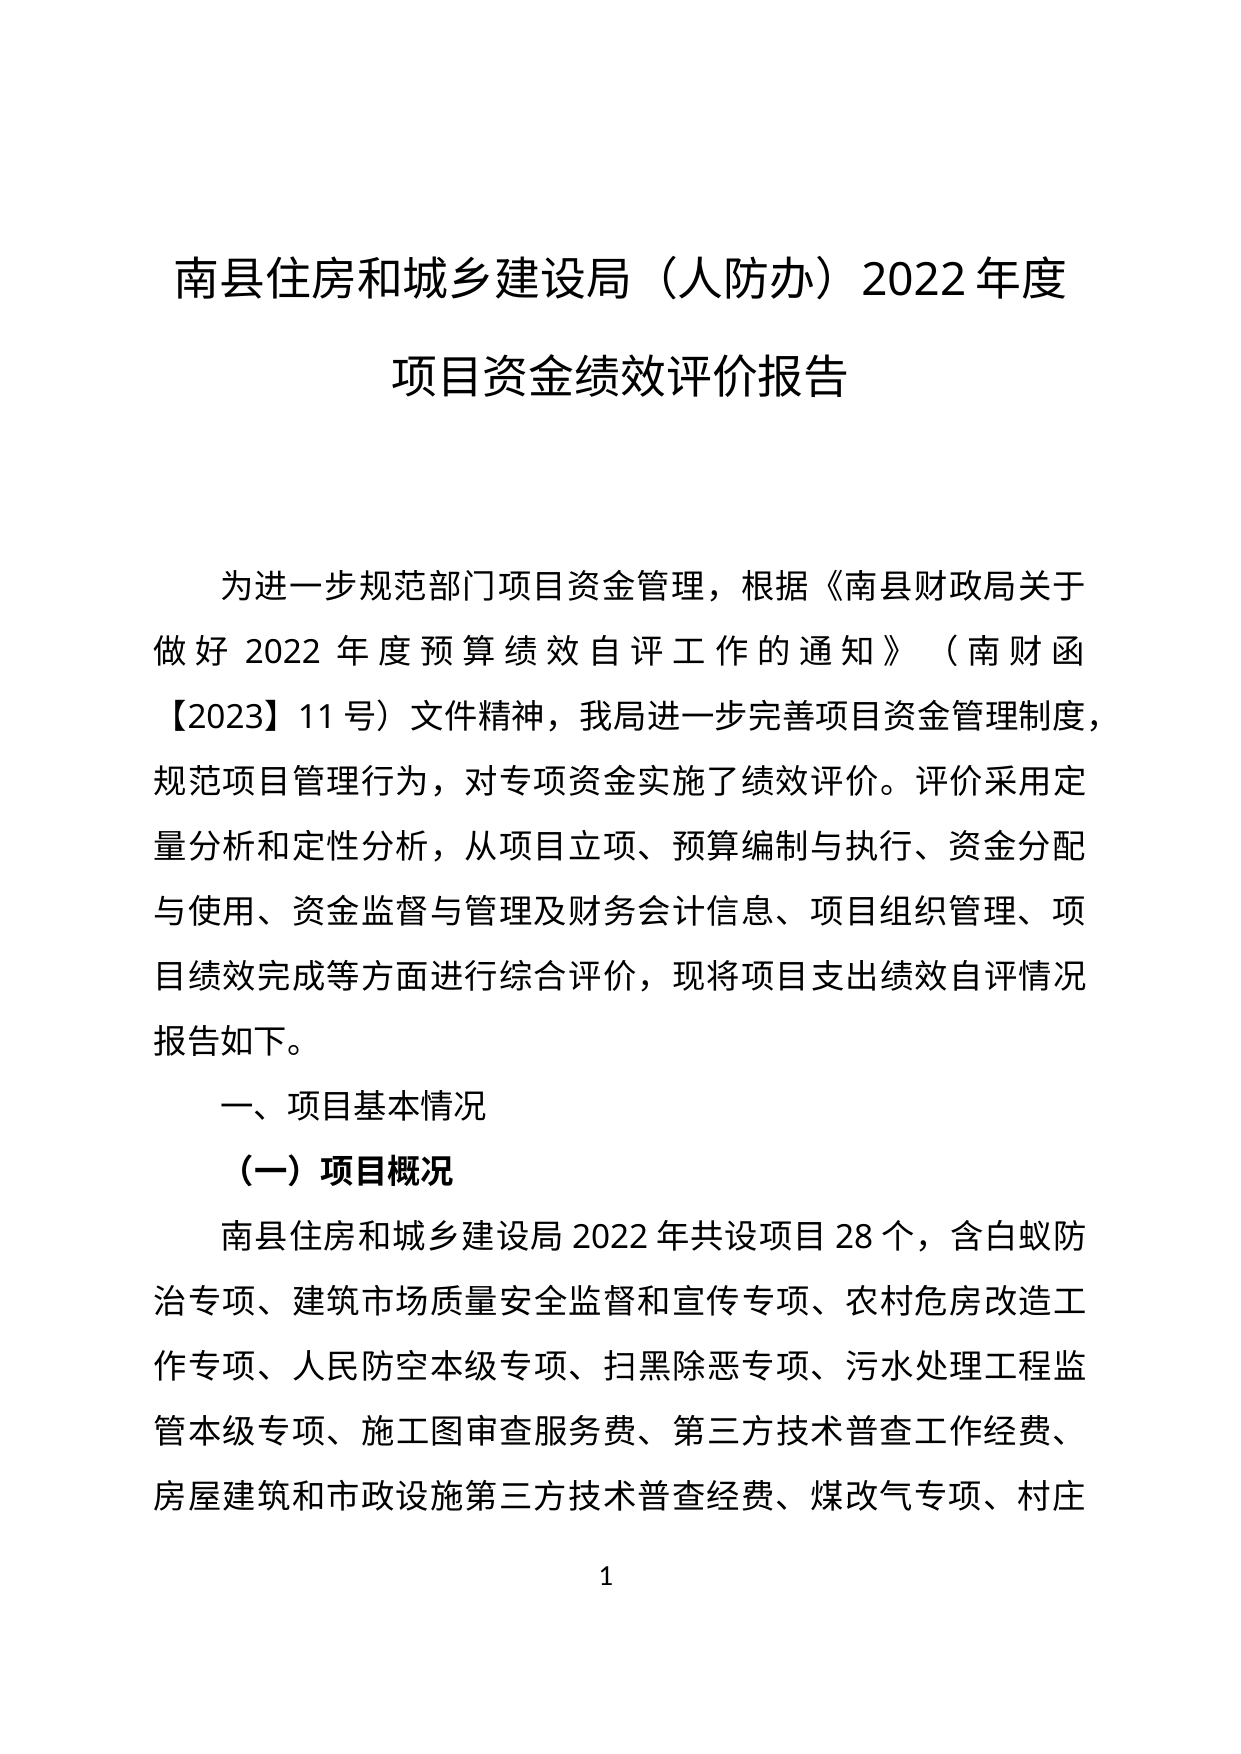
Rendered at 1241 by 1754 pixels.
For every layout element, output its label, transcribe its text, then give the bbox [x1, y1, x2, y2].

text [153, 1202, 1087, 1527]
text 为进一步规范部门项目资金管理，根据《南县财政局关于做好2022年度预算绩效自评工作的通知》（南财函【2023】11号）文件精神，我局进一步完善项目资金管理制度，规范项目管理行为，对专项资金实施了绩效评价。评价采用定量分析和定性分析，从项目立项、预算编制与执行、资金分配与使用、资金监督与管理及财务会计信息、项目组织管理、项目绩效完成等方面进行综合评价，现将项目支出绩效自评情况报告如下。 [153, 552, 1087, 1072]
text 项目资金绩效评价报告 [153, 324, 1087, 422]
text （一）项目概况 [153, 1137, 1087, 1202]
text 南县住房和城乡建设局（人防办）2022年度 [153, 227, 1087, 324]
text 一、项目基本情况 [153, 1072, 1087, 1137]
